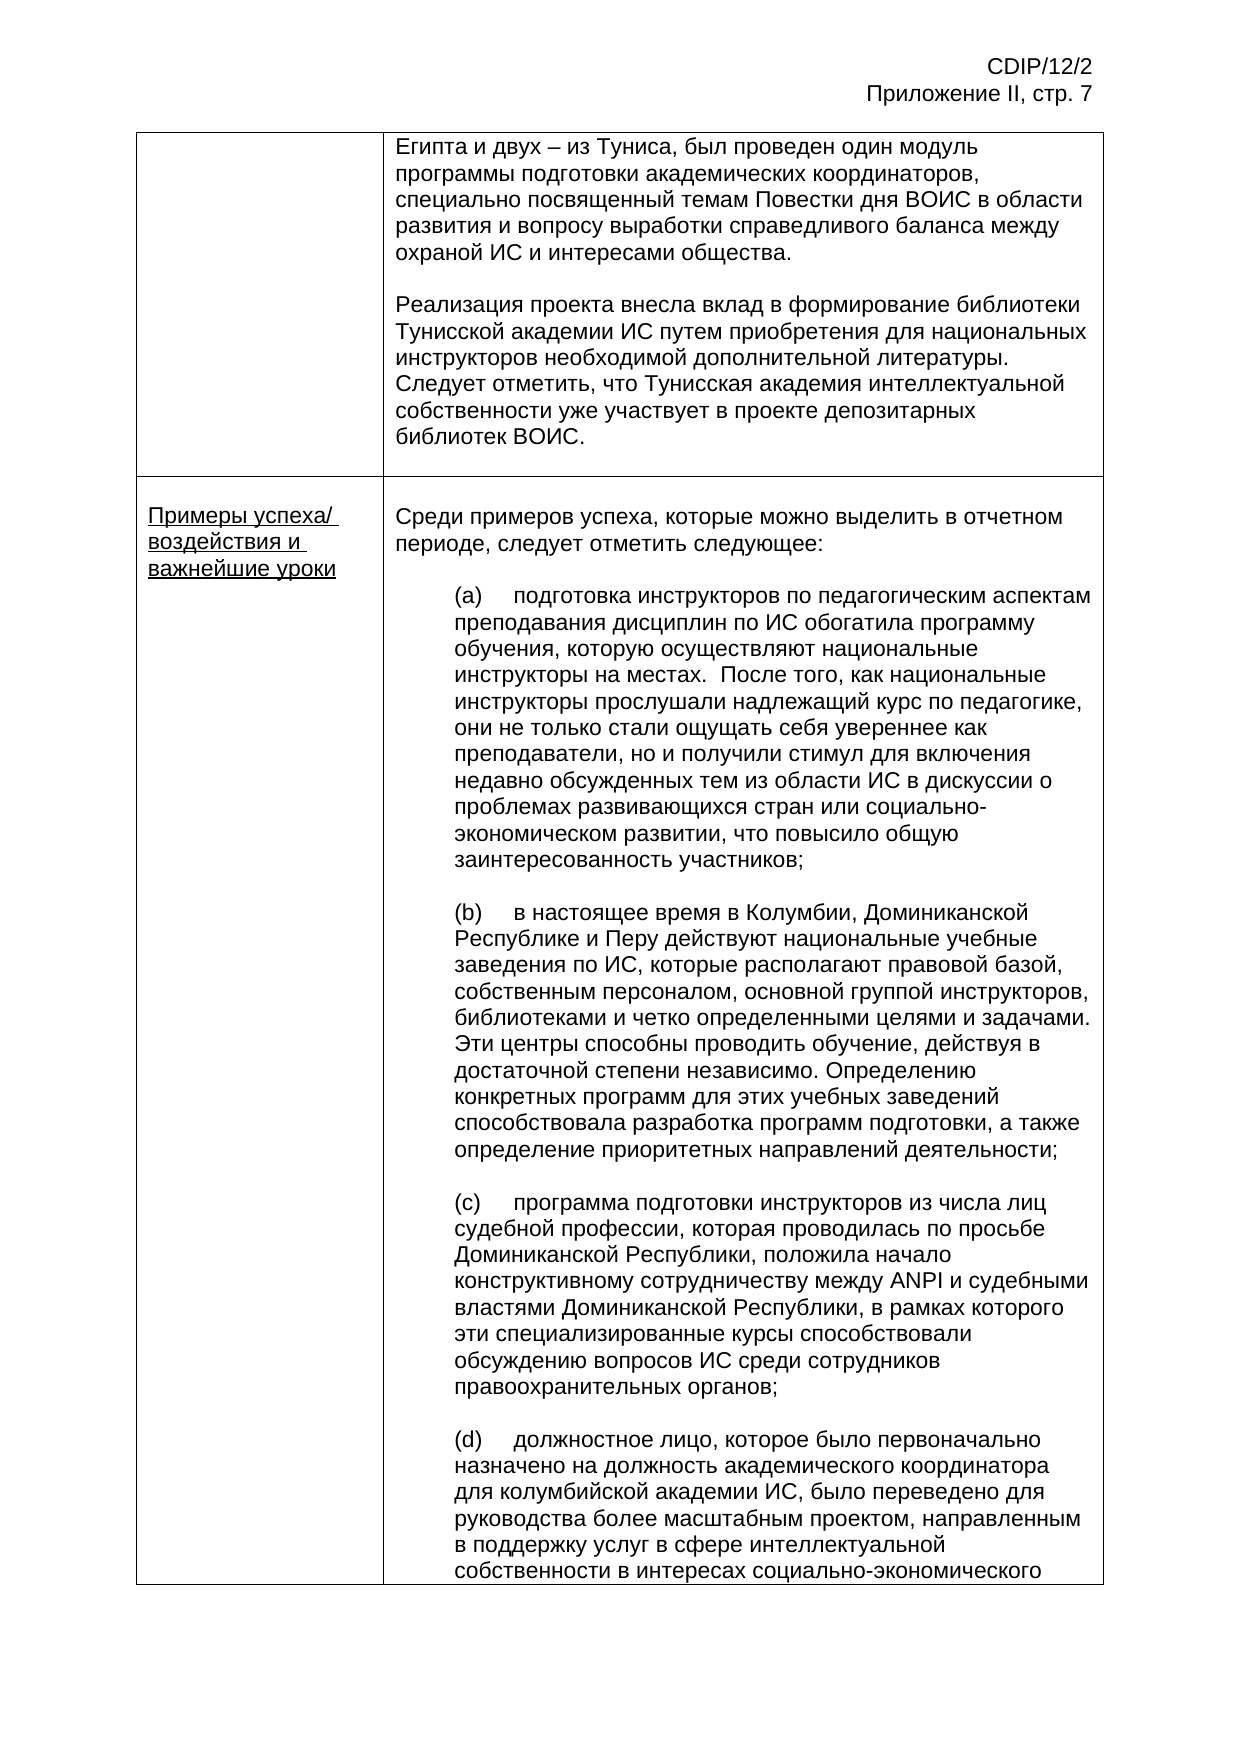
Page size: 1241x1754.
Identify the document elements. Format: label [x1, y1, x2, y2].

table_cell [384, 133, 1103, 476]
table_cell [137, 133, 383, 476]
table_cell [137, 477, 383, 1584]
table_cell [384, 477, 1103, 1584]
